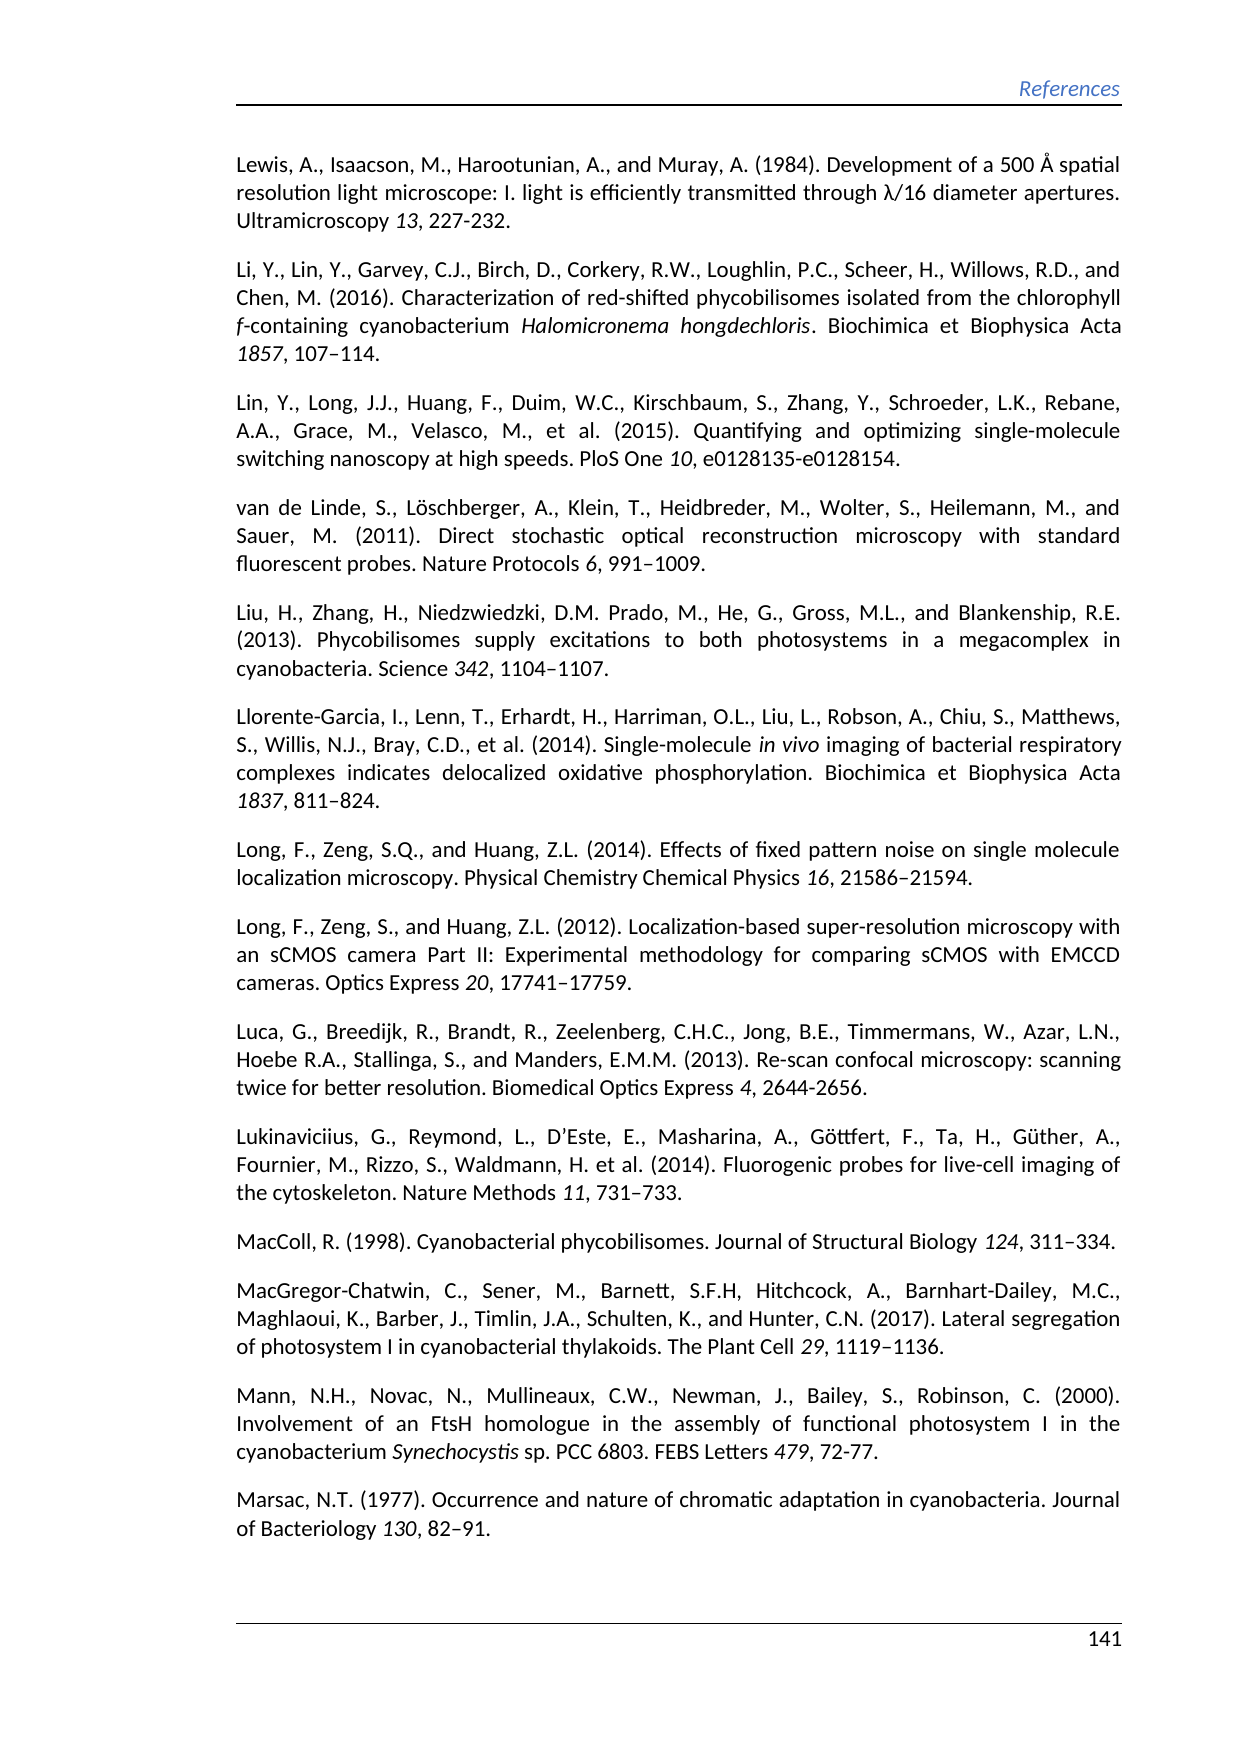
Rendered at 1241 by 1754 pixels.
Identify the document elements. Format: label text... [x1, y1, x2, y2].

text MacGregor-Chatwin, C., Sener, M., Barnett, S.F.H, Hitchcock, A., Barnhart-Dailey, M.C., Maghlaoui, K., Barber, J., Timlin, J.A., Schulten, K., and Hunter, C.N. (2017). Lateral segregation of photosystem I in cyanobacterial thylakoids. The Plant Cell 29, 1119–1136. [236, 1276, 1122, 1360]
text Lukinaviciius, G., Reymond, L., D’Este, E., Masharina, A., Göttfert, F., Ta, H., Güther, A., Fournier, M., Rizzo, S., Waldmann, H. et al. (2014). Fluorogenic probes for live-cell imaging of the cytoskeleton. Nature Methods 11, 731–733. [236, 1122, 1122, 1206]
text Luca, G., Breedijk, R., Brandt, R., Zeelenberg, C.H.C., Jong, B.E., Timmermans, W., Azar, L.N., Hoebe R.A., Stallinga, S., and Manders, E.M.M. (2013). Re-scan confocal microscopy: scanning twice for better resolution. Biomedical Optics Express 4, 2644-2656. [236, 1017, 1122, 1101]
text MacColl, R. (1998). Cyanobacterial phycobilisomes. Journal of Structural Biology 124, 311–334. [236, 1227, 1122, 1255]
text Llorente-Garcia, I., Lenn, T., Erhardt, H., Harriman, O.L., Liu, L., Robson, A., Chiu, S., Matthews, S., Willis, N.J., Bray, C.D., et al. (2014). Single-molecule in vivo imaging of bacterial respiratory complexes indicates delocalized oxidative phosphorylation. Biochimica et Biophysica Acta 1837, 811–824. [236, 702, 1122, 814]
text Long, F., Zeng, S.Q., and Huang, Z.L. (2014). Effects of fixed pattern noise on single molecule localization microscopy. Physical Chemistry Chemical Physics 16, 21586–21594. [236, 835, 1122, 891]
text van de Linde, S., Löschberger, A., Klein, T., Heidbreder, M., Wolter, S., Heilemann, M., and Sauer, M. (2011). Direct stochastic optical reconstruction microscopy with standard fluorescent probes. Nature Protocols 6, 991–1009. [236, 493, 1122, 577]
text Marsac, N.T. (1977). Occurrence and nature of chromatic adaptation in cyanobacteria. Journal of Bacteriology 130, 82–91. [236, 1486, 1122, 1542]
text Liu, H., Zhang, H., Niedzwiedzki, D.M. Prado, M., He, G., Gross, M.L., and Blankenship, R.E. (2013). Phycobilisomes supply excitations to both photosystems in a megacomplex in cyanobacteria. Science 342, 1104–1107. [236, 598, 1122, 682]
text Mann, N.H., Novac, N., Mullineaux, C.W., Newman, J., Bailey, S., Robinson, C. (2000). Involvement of an FtsH homologue in the assembly of functional photosystem I in the cyanobacterium Synechocystis sp. PCC 6803. FEBS Letters 479, 72-77. [236, 1381, 1122, 1465]
text Lewis, A., Isaacson, M., Harootunian, A., and Muray, A. (1984). Development of a 500 Å spatial resolution light microscope: I. light is efficiently transmitted through λ/16 diameter apertures. Ultramicroscopy 13, 227-232. [236, 150, 1122, 234]
text Lin, Y., Long, J.J., Huang, F., Duim, W.C., Kirschbaum, S., Zhang, Y., Schroeder, L.K., Rebane, A.A., Grace, M., Velasco, M., et al. (2015). Quantifying and optimizing single-molecule switching nanoscopy at high speeds. PloS One 10, e0128135-e0128154. [236, 388, 1122, 472]
text Long, F., Zeng, S., and Huang, Z.L. (2012). Localization-based super-resolution microscopy with an sCMOS camera Part II: Experimental methodology for comparing sCMOS with EMCCD cameras. Optics Express 20, 17741–17759. [236, 912, 1122, 996]
text Li, Y., Lin, Y., Garvey, C.J., Birch, D., Corkery, R.W., Loughlin, P.C., Scheer, H., Willows, R.D., and Chen, M. (2016). Characterization of red-shifted phycobilisomes isolated from the chlorophyll f-containing cyanobacterium Halomicronema hongdechloris. Biochimica et Biophysica Acta 1857, 107–114. [236, 255, 1122, 367]
